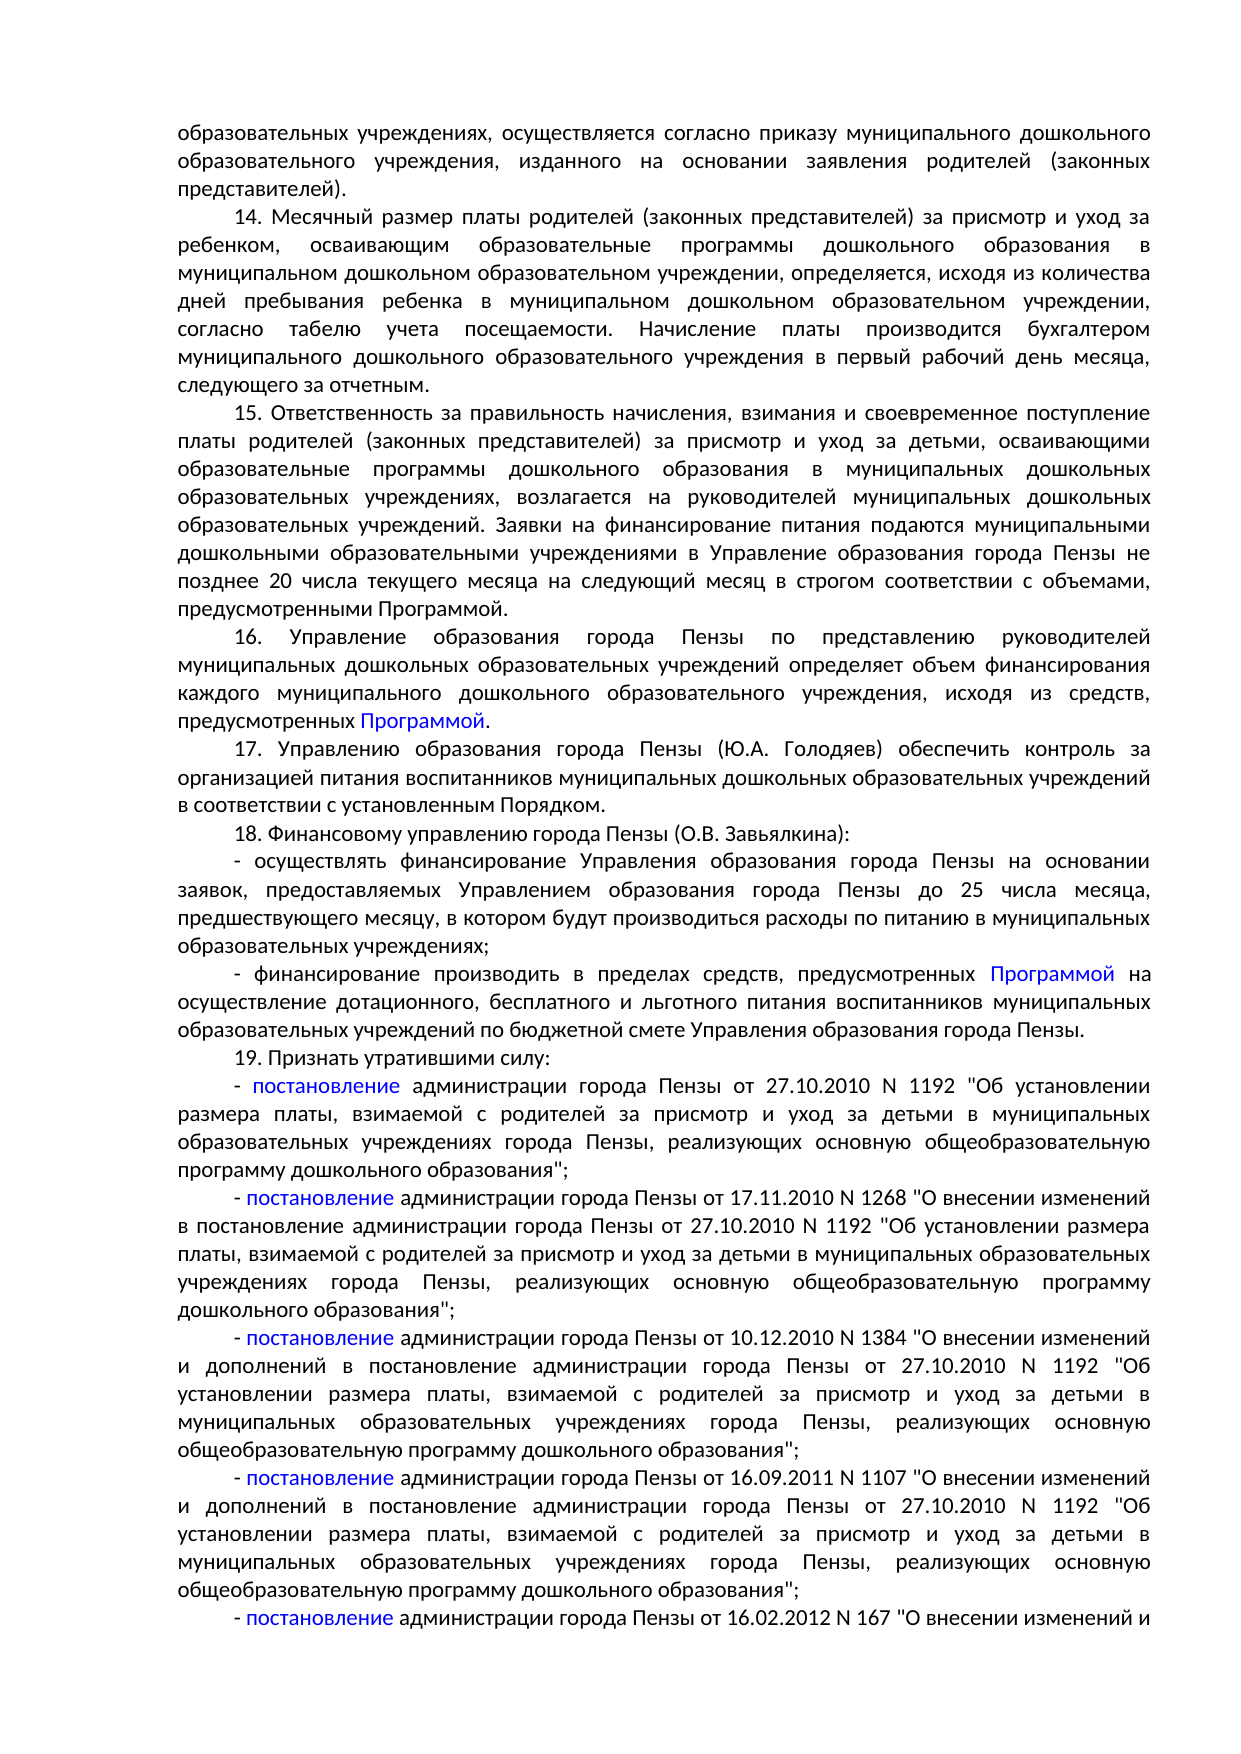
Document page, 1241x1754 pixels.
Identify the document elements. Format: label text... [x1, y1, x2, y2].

text 16. Управление образования города Пензы по представлению руководителей муниципальных дошкольных образовательных учреждений определяет объем финансирования каждого муниципального дошкольного образовательного учреждения, исходя из средств, предусмотренных Программой. [177, 622, 1152, 734]
text - постановление администрации города Пензы от 17.11.2010 N 1268 "О внесении изменений в постановление администрации города Пензы от 27.10.2010 N 1192 "Об установлении размера платы, взимаемой с родителей за присмотр и уход за детьми в муниципальных образовательных учреждениях города Пензы, реализующих основную общеобразовательную программу дошкольного образования"; [177, 1183, 1152, 1323]
text 17. Управлению образования города Пензы (Ю.А. Голодяев) обеспечить контроль за организацией питания воспитанников муниципальных дошкольных образовательных учреждений в соответствии с установленным Порядком. [177, 734, 1152, 819]
text 18. Финансовому управлению города Пензы (О.В. Завьялкина): [177, 819, 1152, 847]
text 15. Ответственность за правильность начисления, взимания и своевременное поступление платы родителей (законных представителей) за присмотр и уход за детьми, осваивающими образовательные программы дошкольного образования в муниципальных дошкольных образовательных учреждениях, возлагается на руководителей муниципальных дошкольных образовательных учреждений. Заявки на финансирование питания подаются муниципальными дошкольными образовательными учреждениями в Управление образования города Пензы не позднее 20 числа текущего месяца на следующий месяц в строгом соответствии с объемами, предусмотренными Программой. [177, 398, 1152, 622]
text - постановление администрации города Пензы от 16.09.2011 N 1107 "О внесении изменений и дополнений в постановление администрации города Пензы от 27.10.2010 N 1192 "Об установлении размера платы, взимаемой с родителей за присмотр и уход за детьми в муниципальных образовательных учреждениях города Пензы, реализующих основную общеобразовательную программу дошкольного образования"; [177, 1463, 1152, 1603]
text 19. Признать утратившими силу: [177, 1043, 1152, 1071]
text - постановление администрации города Пензы от 10.12.2010 N 1384 "О внесении изменений и дополнений в постановление администрации города Пензы от 27.10.2010 N 1192 "Об установлении размера платы, взимаемой с родителей за присмотр и уход за детьми в муниципальных образовательных учреждениях города Пензы, реализующих основную общеобразовательную программу дошкольного образования"; [177, 1323, 1152, 1463]
text 14. Месячный размер платы родителей (законных представителей) за присмотр и уход за ребенком, осваивающим образовательные программы дошкольного образования в муниципальном дошкольном образовательном учреждении, определяется, исходя из количества дней пребывания ребенка в муниципальном дошкольном образовательном учреждении, согласно табелю учета посещаемости. Начисление платы производится бухгалтером муниципального дошкольного образовательного учреждения в первый рабочий день месяца, следующего за отчетным. [177, 202, 1152, 398]
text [177, 118, 1152, 202]
text - финансирование производить в пределах средств, предусмотренных Программой на осуществление дотационного, бесплатного и льготного питания воспитанников муниципальных образовательных учреждений по бюджетной смете Управления образования города Пензы. [177, 959, 1152, 1043]
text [177, 1603, 1152, 1631]
text - постановление администрации города Пензы от 27.10.2010 N 1192 "Об установлении размера платы, взимаемой с родителей за присмотр и уход за детьми в муниципальных образовательных учреждениях города Пензы, реализующих основную общеобразовательную программу дошкольного образования"; [177, 1071, 1152, 1183]
text - осуществлять финансирование Управления образования города Пензы на основании заявок, предоставляемых Управлением образования города Пензы до 25 числа месяца, предшествующего месяцу, в котором будут производиться расходы по питанию в муниципальных образовательных учреждениях; [177, 847, 1152, 959]
